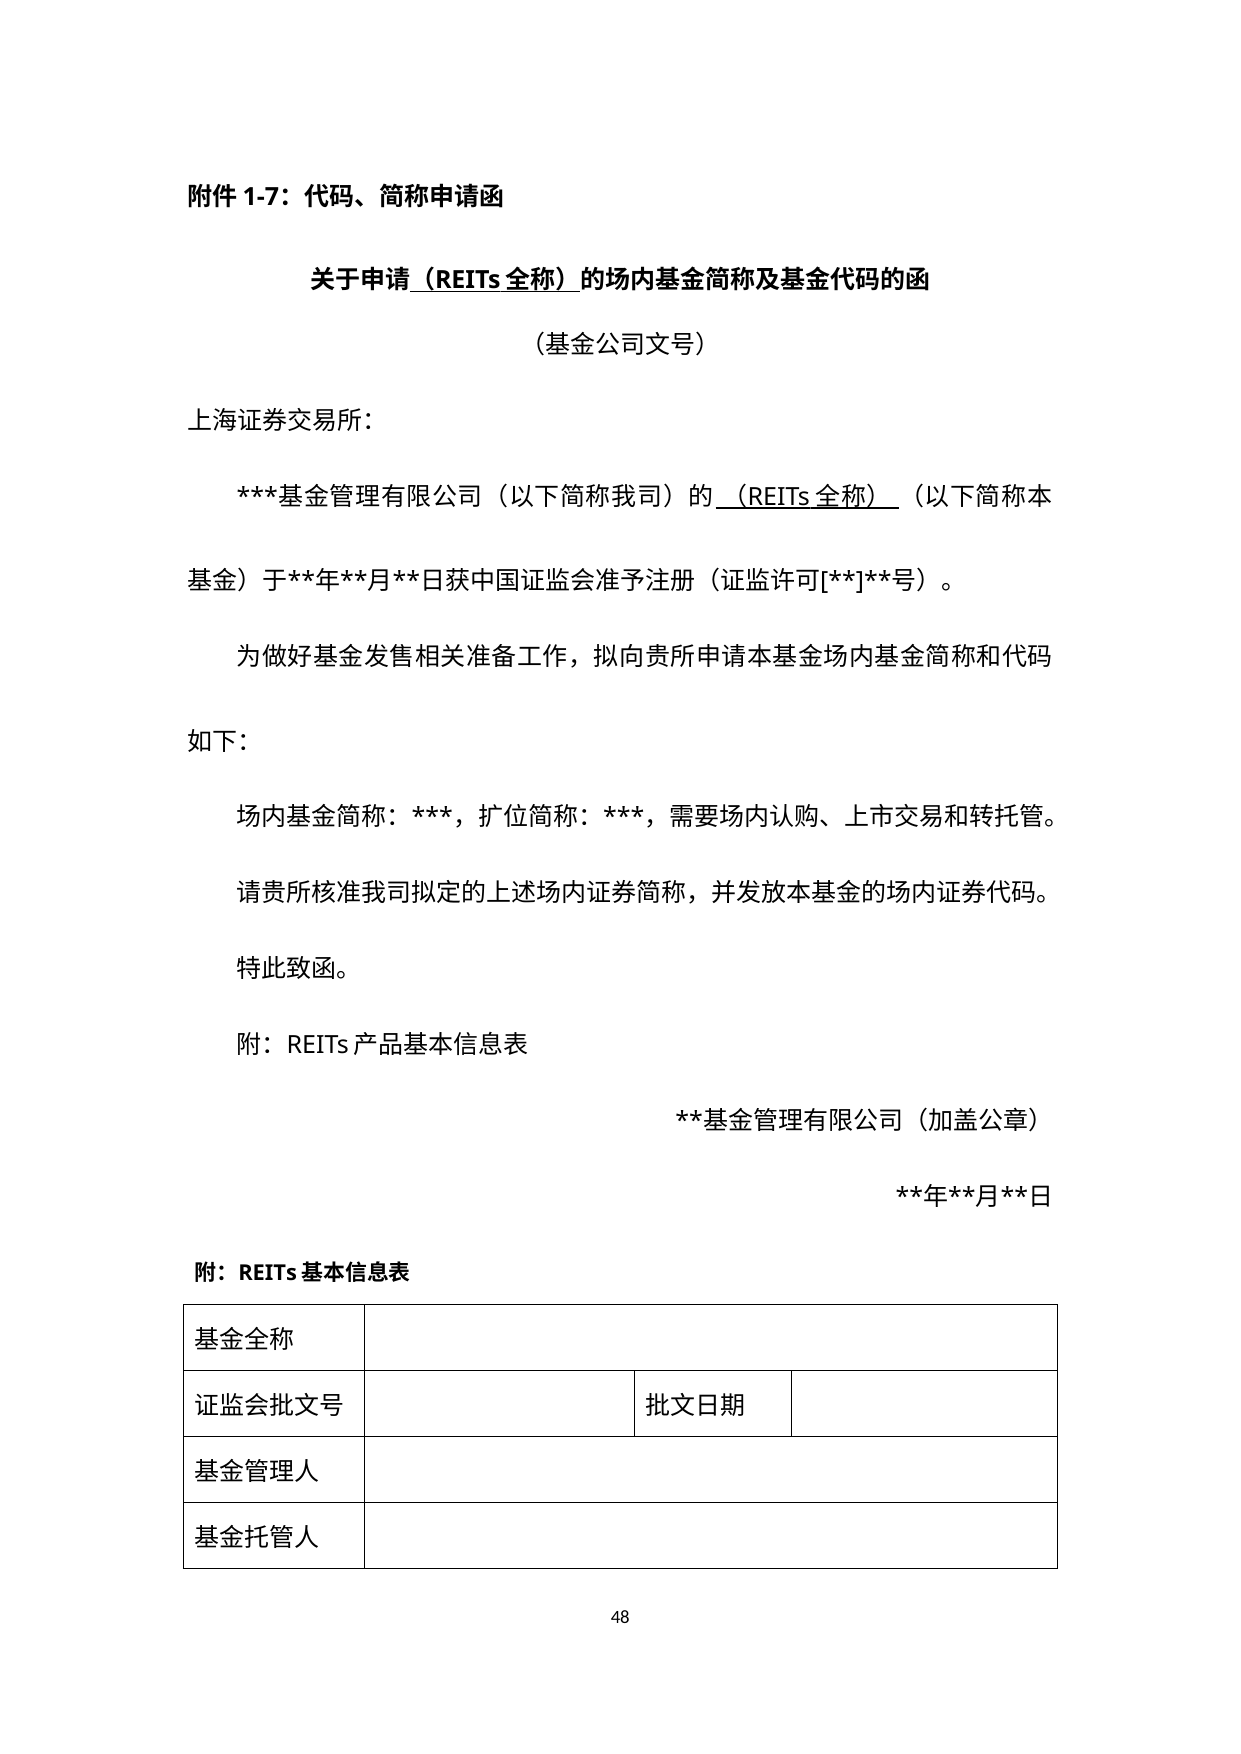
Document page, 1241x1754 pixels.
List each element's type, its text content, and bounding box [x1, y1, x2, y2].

table_header 附：REITs基本信息表 [183, 1238, 1057, 1304]
table_cell 基金全称 [184, 1305, 364, 1370]
table_cell [365, 1437, 1057, 1502]
text 场内基金简称：***，扩位简称：***，需要场内认购、上市交易和转托管。 [187, 782, 1053, 847]
text 为做好基金发售相关准备工作，拟向贵所申请本基金场内基金简称和代码如下： [187, 622, 1053, 772]
table_cell 基金托管人 [184, 1503, 364, 1568]
table_cell [365, 1371, 634, 1436]
table_cell 证监会批文号 [184, 1371, 364, 1436]
text 附：REITs产品基本信息表 [187, 1010, 1053, 1075]
table_cell [792, 1371, 1057, 1436]
table_cell 批文日期 [635, 1371, 791, 1436]
text 关于申请（REITs全称）的场内基金简称及基金代码的函 [187, 245, 1053, 310]
text 附件1-7：代码、简称申请函 [187, 162, 1053, 227]
text （基金公司文号） [187, 310, 1053, 375]
text 请贵所核准我司拟定的上述场内证券简称，并发放本基金的场内证券代码。 [187, 858, 1053, 923]
text **年**月**日 [187, 1162, 1053, 1227]
table_cell [365, 1503, 1057, 1568]
table_cell 基金管理人 [184, 1437, 364, 1502]
text 特此致函。 [187, 934, 1053, 999]
text **基金管理有限公司（加盖公章） [187, 1086, 1053, 1151]
text ***基金管理有限公司（以下简称我司）的 （REITs全称） （以下简称本基金）于**年**月**日获中国证监会准予注册（证监许可[**]**号）。 [187, 462, 1053, 611]
text 上海证券交易所： [187, 386, 1053, 451]
table_cell [365, 1305, 1057, 1370]
